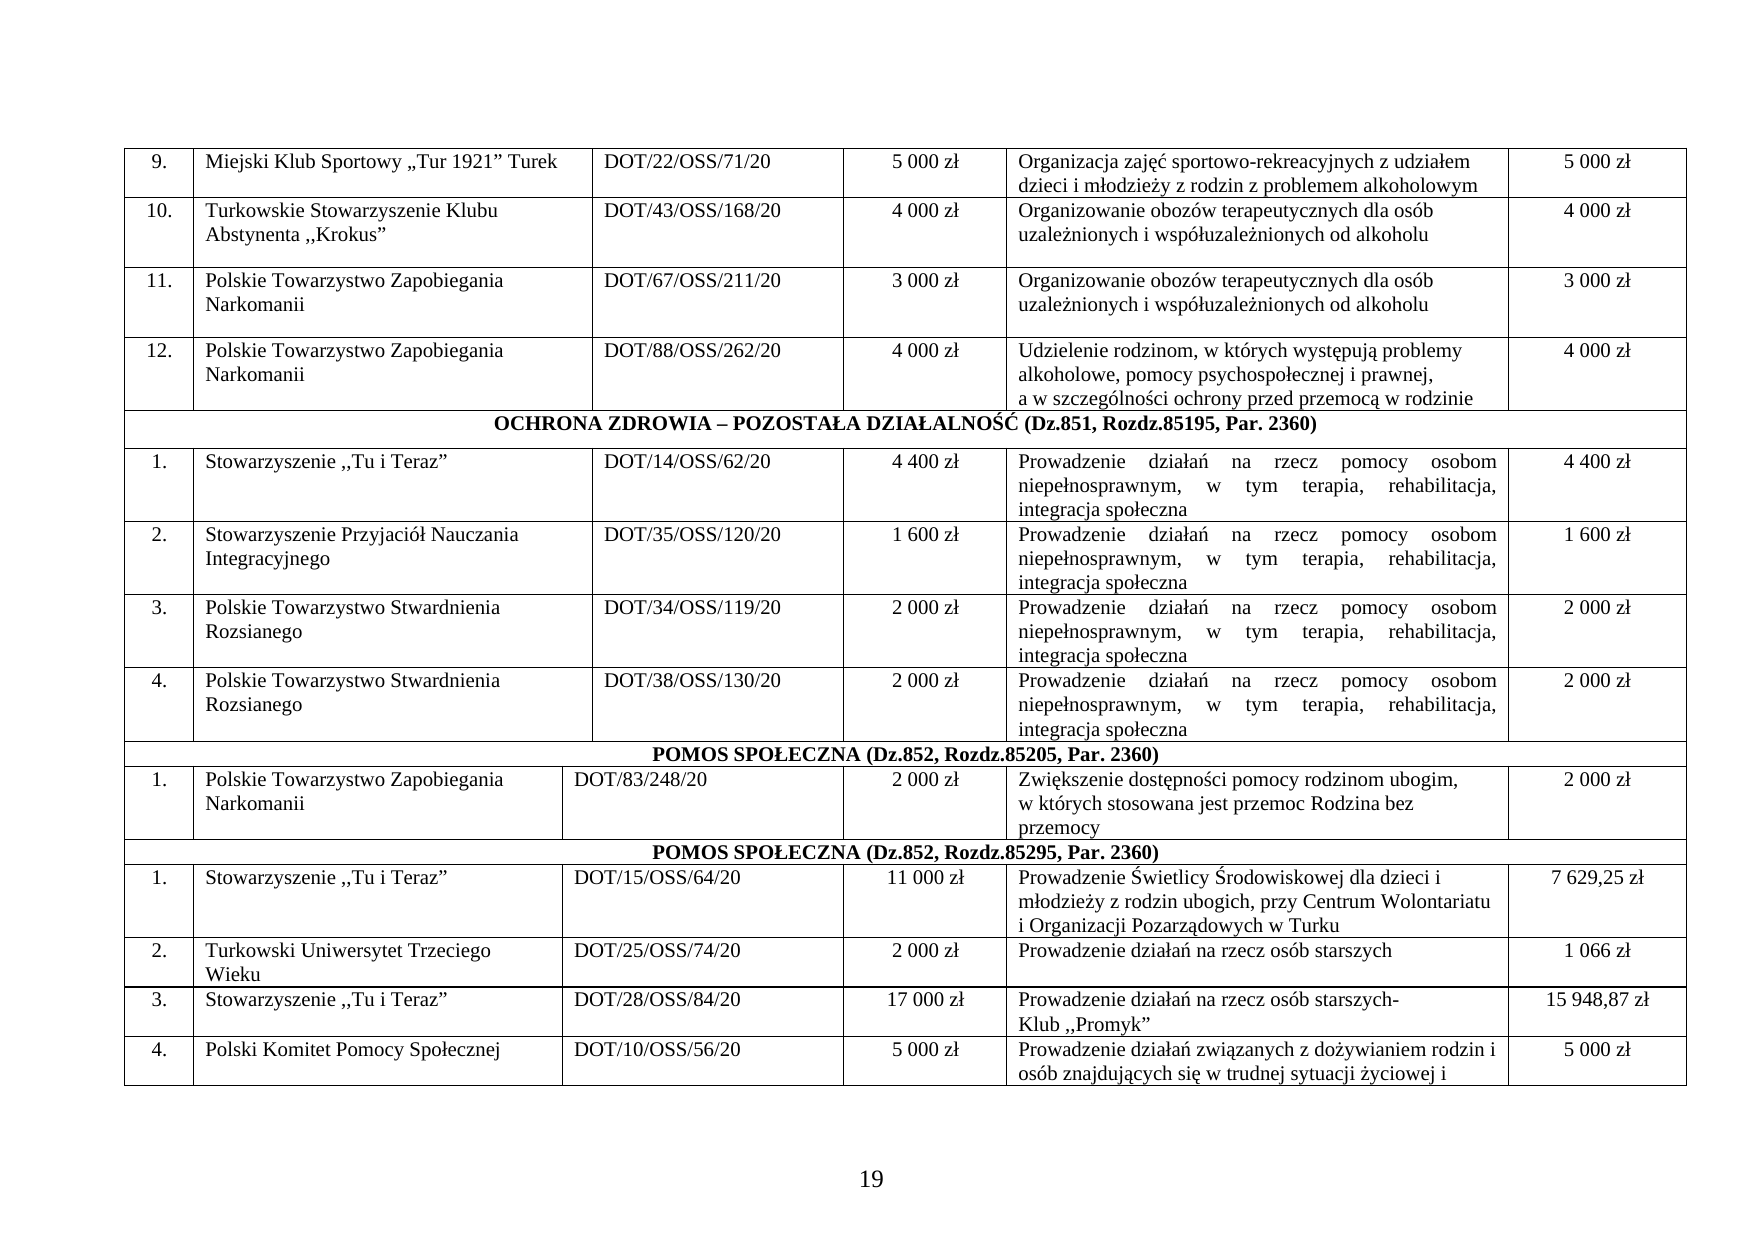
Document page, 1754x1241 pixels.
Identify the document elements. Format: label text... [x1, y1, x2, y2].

table_cell Stowarzyszenie ,,Tu i Teraz” [194, 449, 592, 521]
table_cell Prowadzenie działań na rzecz osób starszych-Klub ,,Promyk” [1007, 988, 1508, 1036]
table_cell Turkowski Uniwersytet Trzeciego Wieku [194, 938, 562, 986]
table_cell Organizowanie obozów terapeutycznych dla osób uzależnionych i współuzależnionych od alkoholu [1007, 268, 1508, 337]
table_cell Polskie Towarzystwo Zapobiegania Narkomanii [194, 767, 562, 839]
table_cell 1 600 zł [844, 522, 1006, 594]
table_cell Turkowskie Stowarzyszenie Klubu Abstynenta ,,Krokus” [194, 198, 592, 267]
table_cell 1. [125, 449, 193, 521]
table_cell 5 000 zł [1509, 1037, 1686, 1085]
table_cell DOT/25/OSS/74/20 [563, 938, 843, 986]
table_cell Udzielenie rodzinom, w których występują problemy alkoholowe, pomocy psychospołecznej i prawnej, a w szczególności ochrony przed przemocą w rodzinie [1007, 338, 1508, 410]
table_cell 2. [125, 522, 193, 594]
table_cell Prowadzenie działań na rzecz osób starszych [1007, 938, 1508, 986]
table_cell DOT/15/OSS/64/20 [563, 865, 843, 937]
table_cell Prowadzenie działań na rzecz pomocy osobom niepełnosprawnym, w tym terapia, rehabilitacja, integracja społeczna [1007, 449, 1508, 521]
table_cell 7 629,25 zł [1509, 865, 1686, 937]
table_cell Polskie Towarzystwo Stwardnienia Rozsianego [194, 595, 592, 667]
table_cell OCHRONA ZDROWIA – POZOSTAŁA DZIAŁALNOŚĆ (Dz.851, Rozdz.85195, Par. 2360) [125, 411, 1686, 448]
table_cell 10. [125, 198, 193, 267]
table_cell Prowadzenie działań na rzecz pomocy osobom niepełnosprawnym, w tym terapia, rehabilitacja, integracja społeczna [1007, 668, 1508, 741]
table_cell DOT/88/OSS/262/20 [593, 338, 843, 410]
table_cell 2 000 zł [844, 767, 1006, 839]
table_cell 12. [125, 338, 193, 410]
table_cell 4 000 zł [1509, 338, 1686, 410]
table_cell 4 400 zł [844, 449, 1006, 521]
table_cell 5 000 zł [844, 149, 1006, 197]
table_cell Organizowanie obozów terapeutycznych dla osób uzależnionych i współuzależnionych od alkoholu [1007, 198, 1508, 267]
table_cell 2 000 zł [1509, 668, 1686, 741]
table_cell DOT/83/248/20 [563, 767, 843, 839]
table_cell 4 000 zł [844, 338, 1006, 410]
table_cell Prowadzenie działań na rzecz pomocy osobom niepełnosprawnym, w tym terapia, rehabilitacja, integracja społeczna [1007, 522, 1508, 594]
table_cell 1. [125, 767, 193, 839]
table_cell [1007, 1037, 1508, 1085]
table_cell 4 000 zł [844, 198, 1006, 267]
table_cell 1 066 zł [1509, 938, 1686, 986]
table_cell DOT/43/OSS/168/20 [593, 198, 843, 267]
table_cell 11 000 zł [844, 865, 1006, 937]
table_cell 17 000 zł [844, 988, 1006, 1036]
table_cell Polskie Towarzystwo Zapobiegania Narkomanii [194, 268, 592, 337]
table_cell DOT/35/OSS/120/20 [593, 522, 843, 594]
table_cell 3. [125, 595, 193, 667]
table_cell Stowarzyszenie Przyjaciół Nauczania Integracyjnego [194, 522, 592, 594]
table_cell Miejski Klub Sportowy „Tur 1921” Turek [194, 149, 592, 197]
table_cell 9. [125, 149, 193, 197]
table_cell Stowarzyszenie ,,Tu i Teraz” [194, 988, 562, 1036]
table_cell 3. [125, 988, 193, 1036]
table_cell 11. [125, 268, 193, 337]
table_cell 2 000 zł [1509, 767, 1686, 839]
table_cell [1007, 149, 1508, 197]
table_cell DOT/22/OSS/71/20 [593, 149, 843, 197]
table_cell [194, 1037, 562, 1085]
table_cell DOT/38/OSS/130/20 [593, 668, 843, 741]
table_cell Polskie Towarzystwo Zapobiegania Narkomanii [194, 338, 592, 410]
table_cell Prowadzenie Świetlicy Środowiskowej dla dzieci i młodzieży z rodzin ubogich, przy Centrum Wolontariatu i Organizacji Pozarządowych w Turku [1007, 865, 1508, 937]
table_cell 5 000 zł [844, 1037, 1006, 1085]
table_cell 3 000 zł [1509, 268, 1686, 337]
table_cell 4 000 zł [1509, 198, 1686, 267]
table_cell 4. [125, 1037, 193, 1085]
table_cell DOT/14/OSS/62/20 [593, 449, 843, 521]
table_cell Zwiększenie dostępności pomocy rodzinom ubogim, w których stosowana jest przemoc Rodzina bez przemocy [1007, 767, 1508, 839]
table_cell Prowadzenie działań na rzecz pomocy osobom niepełnosprawnym, w tym terapia, rehabilitacja, integracja społeczna [1007, 595, 1508, 667]
table_cell 2. [125, 938, 193, 986]
table_cell 4. [125, 668, 193, 741]
table_cell DOT/67/OSS/211/20 [593, 268, 843, 337]
table_cell POMOS SPOŁECZNA (Dz.852, Rozdz.85295, Par. 2360) [125, 840, 1686, 864]
table_cell Stowarzyszenie ,,Tu i Teraz” [194, 865, 562, 937]
table_cell 2 000 zł [844, 595, 1006, 667]
table_cell POMOS SPOŁECZNA (Dz.852, Rozdz.85205, Par. 2360) [125, 742, 1686, 766]
table_cell Polskie Towarzystwo Stwardnienia Rozsianego [194, 668, 592, 741]
table_cell 2 000 zł [1509, 595, 1686, 667]
table_cell DOT/34/OSS/119/20 [593, 595, 843, 667]
table_cell 3 000 zł [844, 268, 1006, 337]
table_cell 1. [125, 865, 193, 937]
table_cell 15 948,87 zł [1509, 988, 1686, 1036]
table_cell DOT/10/OSS/56/20 [563, 1037, 843, 1085]
table_cell 2 000 zł [844, 668, 1006, 741]
table_cell 5 000 zł [1509, 149, 1686, 197]
table_cell 1 600 zł [1509, 522, 1686, 594]
table_cell 4 400 zł [1509, 449, 1686, 521]
table_cell DOT/28/OSS/84/20 [563, 988, 843, 1036]
table_cell 2 000 zł [844, 938, 1006, 986]
